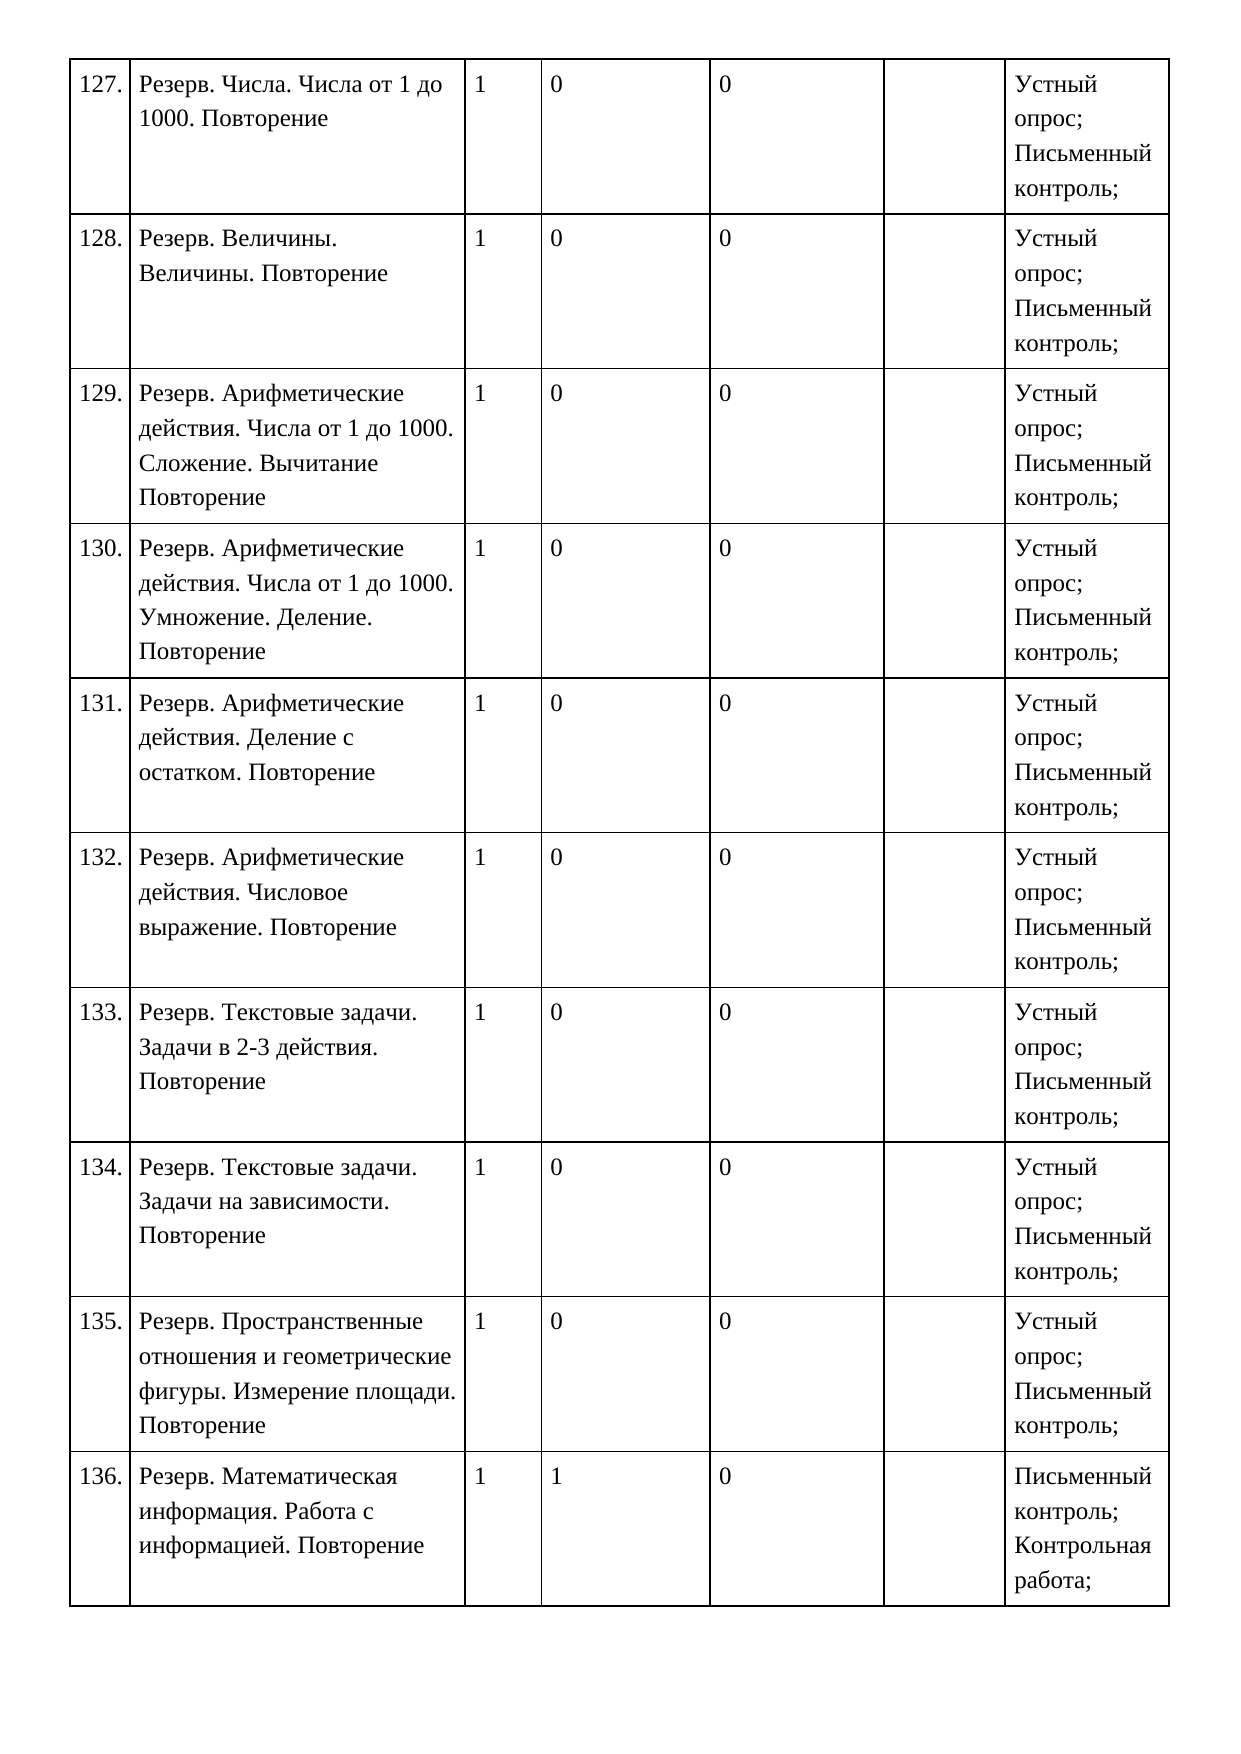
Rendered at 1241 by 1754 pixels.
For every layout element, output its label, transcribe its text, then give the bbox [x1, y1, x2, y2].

table_cell 1 [466, 524, 541, 677]
table_cell Резерв. Арифметические действия. Деление с остатком. Повторение [131, 679, 464, 832]
table_cell [885, 679, 1004, 832]
table_cell 131. [71, 679, 129, 832]
table_cell Резерв. Текстовые задачи. Задачи на зависимости. Повторение [131, 1143, 464, 1296]
table_cell Устный опрос; Письменный контроль; [1006, 369, 1168, 522]
table_cell 1 [466, 988, 541, 1141]
table_header 127. [71, 60, 129, 213]
table_cell 129. [71, 369, 129, 522]
table_cell Устный опрос; Письменный контроль; [1006, 988, 1168, 1141]
table_cell 0 [711, 215, 883, 368]
table_header Устный опрос; Письменный контроль; [1006, 60, 1168, 213]
table_cell 0 [711, 1297, 883, 1451]
table_cell Устный опрос; Письменный контроль; [1006, 1143, 1168, 1296]
table_cell 0 [542, 1297, 709, 1451]
table_cell 1 [542, 1452, 709, 1605]
table_cell 136. [71, 1452, 129, 1605]
table_cell Резерв. Арифметические действия. Числа от 1 до 1000. Сложение. Вычитание Повторение [131, 369, 464, 522]
table_cell 130. [71, 524, 129, 677]
table_cell Резерв. Математическая информация. Работа с информацией. Повторение [131, 1452, 464, 1605]
table_cell Устный опрос; Письменный контроль; [1006, 833, 1168, 986]
table_cell 0 [711, 524, 883, 677]
table_cell Резерв. Арифметические действия. Числовое выражение. Повторение [131, 833, 464, 986]
table_cell 135. [71, 1297, 129, 1451]
table_header 0 [711, 60, 883, 213]
table_cell 1 [466, 369, 541, 522]
table_cell [885, 1297, 1004, 1451]
table_cell [885, 369, 1004, 522]
table_cell 0 [542, 369, 709, 522]
table_cell [885, 1143, 1004, 1296]
table_cell 0 [711, 1143, 883, 1296]
table_cell [885, 1452, 1004, 1605]
table_cell 128. [71, 215, 129, 368]
table_cell 132. [71, 833, 129, 986]
table_header 1 [466, 60, 541, 213]
table_cell Письменный контроль; Контрольная работа; [1006, 1452, 1168, 1605]
table_cell 1 [466, 1143, 541, 1296]
table_cell 0 [711, 988, 883, 1141]
table_header 0 [542, 60, 709, 213]
table_cell Устный опрос; Письменный контроль; [1006, 215, 1168, 368]
table_cell [885, 988, 1004, 1141]
table_cell 0 [711, 833, 883, 986]
table_cell 1 [466, 833, 541, 986]
table_cell [885, 215, 1004, 368]
table_cell 1 [466, 1452, 541, 1605]
table_cell Устный опрос; Письменный контроль; [1006, 524, 1168, 677]
table_cell 0 [711, 679, 883, 832]
table_header [885, 60, 1004, 213]
table_cell Резерв. Величины. Величины. Повторение [131, 215, 464, 368]
table_cell Резерв. Пространственные отношения и геометрические фигуры. Измерение площади. Повторение [131, 1297, 464, 1451]
table_cell Резерв. Арифметические действия. Числа от 1 до 1000. Умножение. Деление. Повторение [131, 524, 464, 677]
table_cell [885, 524, 1004, 677]
table_cell Устный опрос; Письменный контроль; [1006, 1297, 1168, 1451]
table_cell 0 [542, 988, 709, 1141]
table_cell 1 [466, 679, 541, 832]
table_cell 0 [542, 1143, 709, 1296]
table_cell 0 [711, 369, 883, 522]
table_cell 0 [542, 833, 709, 986]
table_cell 0 [711, 1452, 883, 1605]
table_cell 1 [466, 1297, 541, 1451]
table_cell [885, 833, 1004, 986]
table_cell 133. [71, 988, 129, 1141]
table_cell 0 [542, 215, 709, 368]
table_cell Устный опрос; Письменный контроль; [1006, 679, 1168, 832]
table_cell 1 [466, 215, 541, 368]
table_cell 134. [71, 1143, 129, 1296]
table_cell Резерв. Текстовые задачи. Задачи в 2-3 действия. Повторение [131, 988, 464, 1141]
table_cell 0 [542, 679, 709, 832]
table_header Резерв. Числа. Числа от 1 до 1000. Повторение [131, 60, 464, 213]
table_cell 0 [542, 524, 709, 677]
